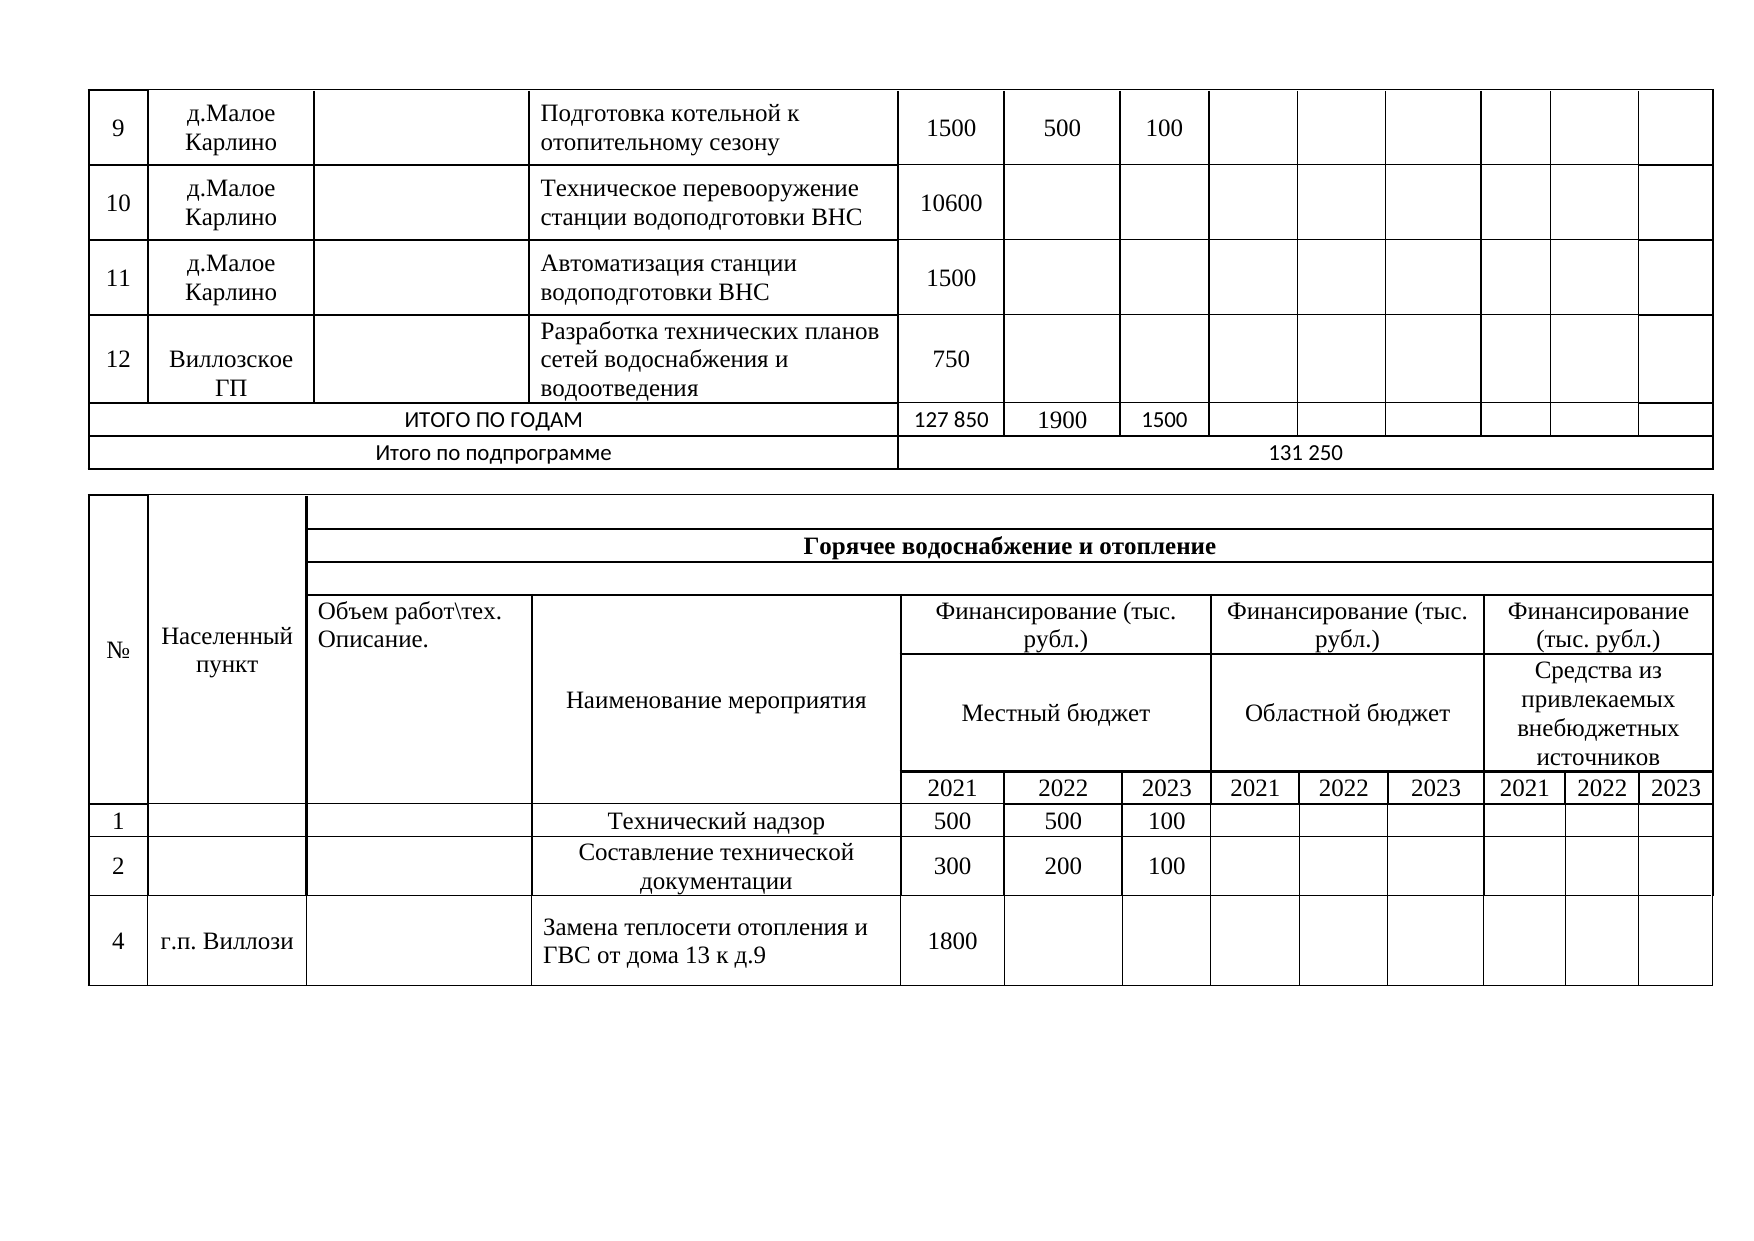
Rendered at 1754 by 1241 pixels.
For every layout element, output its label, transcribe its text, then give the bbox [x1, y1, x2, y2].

table_cell [1300, 896, 1387, 985]
table_cell [1485, 805, 1565, 836]
table_cell 2023 [1389, 773, 1483, 803]
table_cell Технический надзор [533, 804, 900, 836]
table_header Населенный пункт [149, 495, 306, 803]
table_cell Подготовка котельной к отопительному сезону [530, 90, 898, 164]
table_cell 2022 [1566, 773, 1638, 803]
table_cell [1211, 837, 1299, 894]
table_cell 127 850 [899, 403, 1003, 435]
table_cell [1551, 315, 1638, 402]
table_cell [1551, 165, 1638, 239]
table_cell [315, 241, 528, 314]
table_cell [1123, 896, 1210, 985]
table_cell [1639, 241, 1712, 314]
table_cell [1484, 896, 1565, 985]
table_cell [1386, 90, 1481, 164]
table_cell 2022 [1005, 773, 1121, 803]
table_cell [1482, 90, 1550, 164]
table_cell [1639, 805, 1712, 836]
table_cell [1388, 837, 1483, 894]
table_cell [315, 90, 529, 164]
table_cell [308, 563, 1712, 594]
table_cell 2023 [1640, 773, 1712, 803]
table_cell д.Малое Карлино [149, 90, 314, 164]
table_cell [1210, 315, 1297, 402]
table_cell [1551, 403, 1638, 435]
table_cell Объем работ\тех. Описание. [308, 596, 531, 803]
table_cell [1121, 240, 1208, 314]
table_cell 500 [1005, 90, 1120, 164]
table_cell [307, 896, 531, 985]
table_cell 500 [902, 804, 1003, 836]
table_cell Итого по подпрограмме [90, 437, 897, 468]
table_cell [1210, 90, 1297, 164]
table_cell [1210, 403, 1297, 435]
table_cell [1386, 315, 1480, 402]
table_cell [1211, 896, 1299, 985]
table_cell [149, 804, 305, 836]
table_cell 10600 [899, 165, 1003, 239]
table_cell [1121, 315, 1208, 402]
table_cell [1300, 805, 1387, 836]
table_header [308, 495, 1712, 528]
table_cell [1482, 165, 1550, 239]
table_cell [1566, 896, 1638, 985]
table_cell [1639, 316, 1712, 402]
table_cell 4 [90, 896, 147, 985]
table_cell д.Малое Карлино [149, 241, 313, 314]
table_cell 10 [90, 166, 147, 239]
table_cell 2021 [1212, 773, 1298, 803]
table_cell [1639, 166, 1712, 239]
table_cell [1121, 165, 1208, 239]
table_cell [1551, 240, 1638, 314]
table_cell [1005, 315, 1119, 402]
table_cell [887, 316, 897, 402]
table_cell [1388, 805, 1483, 836]
table_cell [1210, 240, 1297, 314]
table_cell [1639, 837, 1712, 894]
table_cell [1298, 165, 1385, 239]
table_cell [1482, 315, 1550, 402]
table_cell г.п. Виллози [148, 896, 306, 985]
table_cell [1482, 403, 1550, 435]
table_cell 1800 [901, 896, 1004, 985]
table_cell 200 [1005, 837, 1121, 894]
table_cell [315, 166, 528, 239]
table_cell 2022 [1300, 773, 1387, 803]
table_cell [1005, 240, 1119, 314]
table_cell [1386, 165, 1480, 239]
table_cell [1639, 404, 1712, 435]
table_cell Горячее водоснабжение и отопление [308, 530, 1712, 561]
table_cell 100 [1123, 837, 1210, 894]
table_cell 1500 [899, 240, 1003, 314]
table_cell 2023 [1123, 773, 1210, 803]
table_cell ИТОГО ПО ГОДАМ [90, 404, 897, 435]
table_cell [1386, 240, 1480, 314]
table_cell 100 [1121, 90, 1208, 164]
table_cell [1551, 90, 1638, 164]
table_cell 300 [902, 837, 1003, 894]
table_cell [1639, 895, 1712, 985]
table_cell 2 [90, 837, 147, 894]
table_cell 11 [90, 241, 147, 314]
table_cell [308, 837, 531, 894]
table_cell [1566, 837, 1638, 894]
table_cell [315, 316, 528, 402]
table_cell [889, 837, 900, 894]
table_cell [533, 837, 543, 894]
table_header № [90, 496, 147, 803]
table_cell [1566, 805, 1638, 836]
table_cell 1500 [1121, 403, 1208, 435]
table_cell 131 250 [899, 437, 1712, 468]
table_cell [1386, 403, 1480, 435]
table_cell [1388, 896, 1483, 985]
table_cell Местный бюджет [902, 655, 1210, 770]
table_cell [1298, 315, 1385, 402]
table_cell [1210, 165, 1297, 239]
table_cell [1211, 805, 1299, 836]
table_cell [1298, 403, 1385, 435]
table_cell [1639, 90, 1712, 164]
table_cell [1005, 896, 1122, 985]
table_cell Наименование мероприятия [533, 596, 900, 803]
table_cell 2021 [1485, 773, 1564, 803]
table_cell Областной бюджет [1212, 655, 1483, 770]
table_cell [1005, 165, 1119, 239]
table_cell 1500 [899, 90, 1004, 164]
table_cell 1900 [1005, 403, 1119, 435]
table_cell 1 [90, 805, 147, 836]
table_cell [149, 837, 305, 894]
table_cell [1298, 240, 1385, 314]
table_cell Автоматизация станции водоподготовки ВНС [530, 241, 897, 314]
table_cell 2021 [902, 773, 1003, 803]
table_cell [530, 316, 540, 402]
table_cell [1482, 240, 1550, 314]
table_cell 100 [1123, 805, 1210, 836]
table_cell [1298, 90, 1385, 164]
table_cell Техническое перевооружение станции водоподготовки ВНС [530, 166, 897, 239]
table_cell 9 [90, 91, 147, 164]
table_cell Замена теплосети отопления и ГВС от дома 13 к д.9 [532, 896, 900, 985]
table_cell 500 [1005, 805, 1121, 836]
table_cell [308, 804, 531, 836]
table_cell Виллозское ГП [149, 316, 313, 402]
table_cell 750 [899, 315, 1003, 402]
table_cell [1485, 837, 1565, 894]
table_cell 12 [90, 316, 147, 402]
table_cell д.Малое Карлино [149, 166, 313, 239]
table_cell [1300, 837, 1387, 894]
